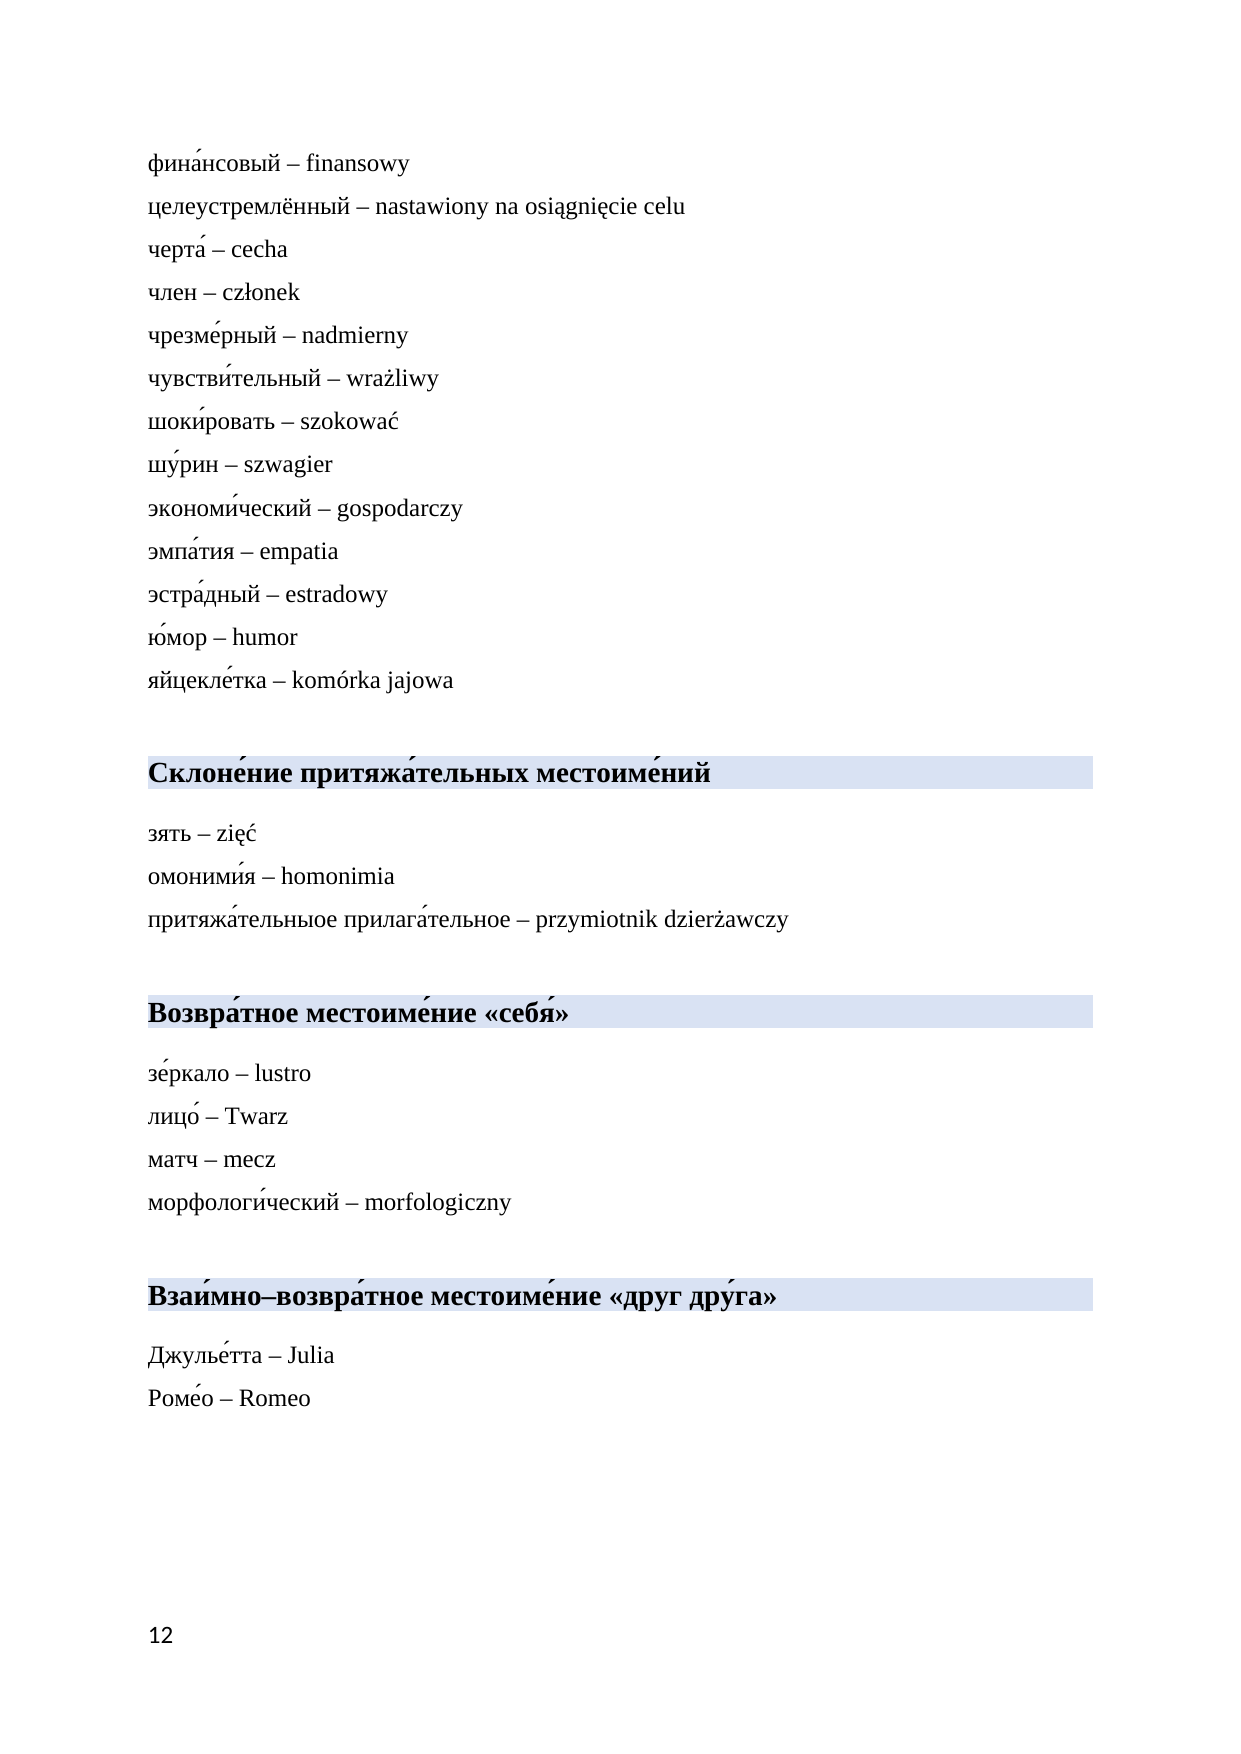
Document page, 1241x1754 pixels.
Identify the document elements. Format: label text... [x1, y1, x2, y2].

text яйцекле́тка – komórka jajowa [148, 665, 1093, 694]
text эмпа́тия – empatia [148, 536, 1093, 564]
text чрезме́рный – nadmierny [148, 320, 1093, 349]
text морфологи́ческий – morfologiczny [148, 1187, 1093, 1216]
text омоними́я – homonimia [148, 861, 1093, 890]
text шу́рин – szwagier [148, 449, 1093, 478]
text фина́нсовый – finansowy [148, 148, 1093, 176]
subtitle Склоне́ние притяжа́тельных местоиме́ний [148, 756, 1093, 789]
text Роме́о – Romeo [148, 1383, 1093, 1412]
subtitle Возвра́тное местоиме́ние «себя́» [148, 995, 1093, 1028]
text зять – zięć [148, 818, 1093, 847]
text черта́ – cecha [148, 234, 1093, 263]
text чувстви́тельный – wrażliwy [148, 363, 1093, 392]
text член – członek [148, 277, 1093, 306]
subtitle Взаи́мно–возвра́тное местоиме́ние «друг дру́га» [148, 1278, 1093, 1311]
text шоки́ровать – szokować [148, 406, 1093, 435]
text Джулье́тта – Julia [148, 1340, 1093, 1369]
text эстра́дный – estradowy [148, 579, 1093, 608]
text лицо́ – Twarz [148, 1101, 1093, 1130]
text зе́ркало – lustro [148, 1058, 1093, 1087]
text целеустремлённый – nastawiony na osiągnięcie celu [148, 191, 1093, 219]
text экономи́ческий – gospodarczy [148, 493, 1093, 521]
text притяжа́тельныое прилага́тельное – przymiotnik dzierżawczy [148, 904, 1093, 933]
text матч – mecz [148, 1144, 1093, 1173]
text ю́мор – humor [148, 622, 1093, 651]
